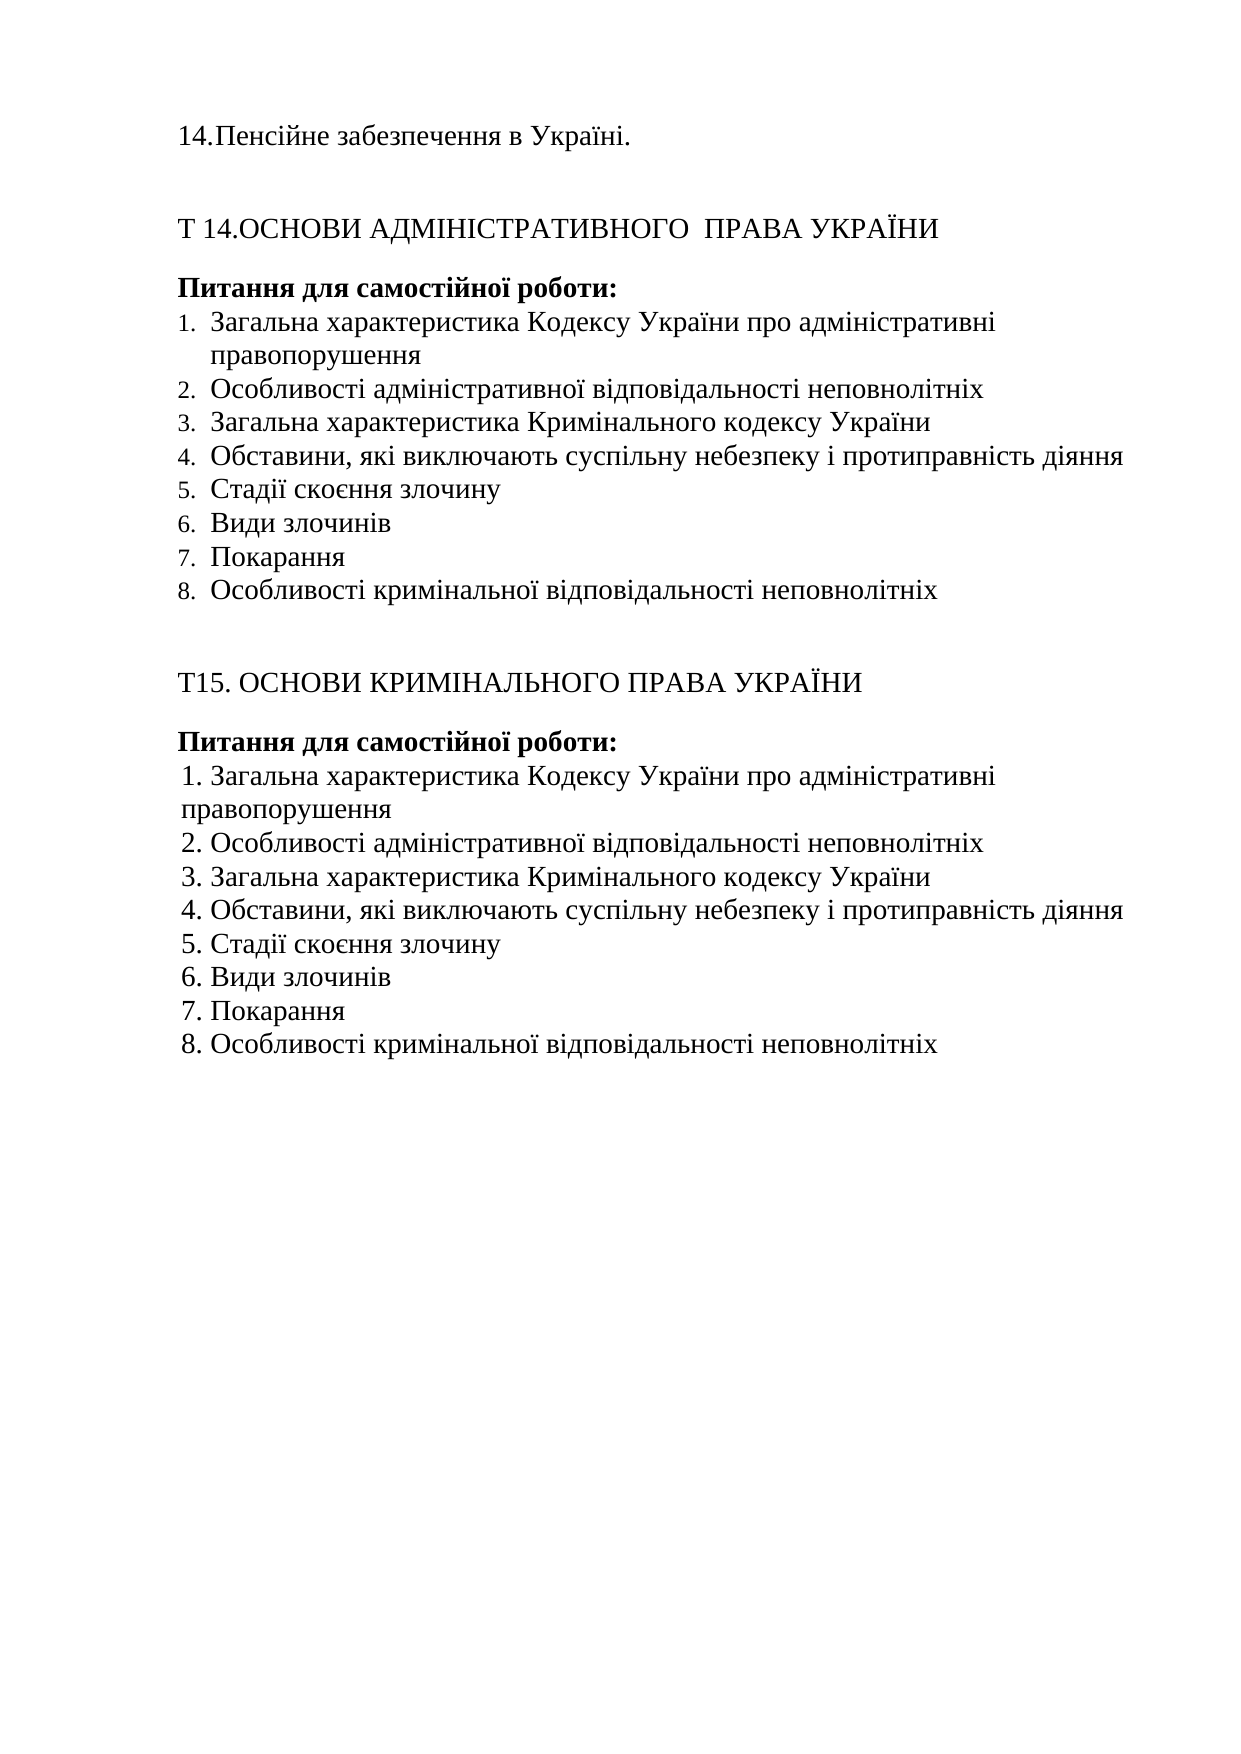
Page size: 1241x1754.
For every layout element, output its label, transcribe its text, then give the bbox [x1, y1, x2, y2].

text Т15. ОСНОВИ КРИМІНАЛЬНОГО ПРАВА УКРАЇНИ [177, 665, 1152, 699]
list Загальна характеристика Кодексу України про адміністративні правопорушення [177, 304, 1152, 371]
text Т 14.ОСНОВИ АДМІНІСТРАТИВНОГО ПРАВА УКРАЇНИ [177, 211, 1152, 244]
list Обставини, які виключають суспільну небезпеку і протиправність діяння [181, 892, 1152, 926]
list Загальна характеристика Кримінального кодексу України [181, 859, 1152, 892]
text Питання для самостійної роботи: [177, 270, 1152, 304]
list Стадії скоєння злочину [177, 472, 1152, 505]
text Питання для самостійної роботи: [177, 724, 1152, 758]
list Покарання [177, 539, 1152, 572]
list Види злочинів [181, 959, 1152, 993]
list Пенсійне забезпечення в Україні. [177, 118, 1152, 152]
list Особливості кримінальної відповідальності неповнолітніх [177, 572, 1152, 606]
list Покарання [181, 993, 1152, 1026]
list Види злочинів [177, 505, 1152, 539]
list Особливості адміністративної відповідальності неповнолітніх [181, 825, 1152, 859]
list Стадії скоєння злочину [181, 926, 1152, 959]
list Особливості адміністративної відповідальності неповнолітніх [177, 371, 1152, 404]
list Обставини, які виключають суспільну небезпеку і протиправність діяння [177, 438, 1152, 472]
list Загальна характеристика Кодексу України про адміністративні правопорушення [181, 758, 1152, 825]
list Загальна характеристика Кримінального кодексу України [177, 404, 1152, 438]
list Особливості кримінальної відповідальності неповнолітніх [181, 1026, 1152, 1060]
